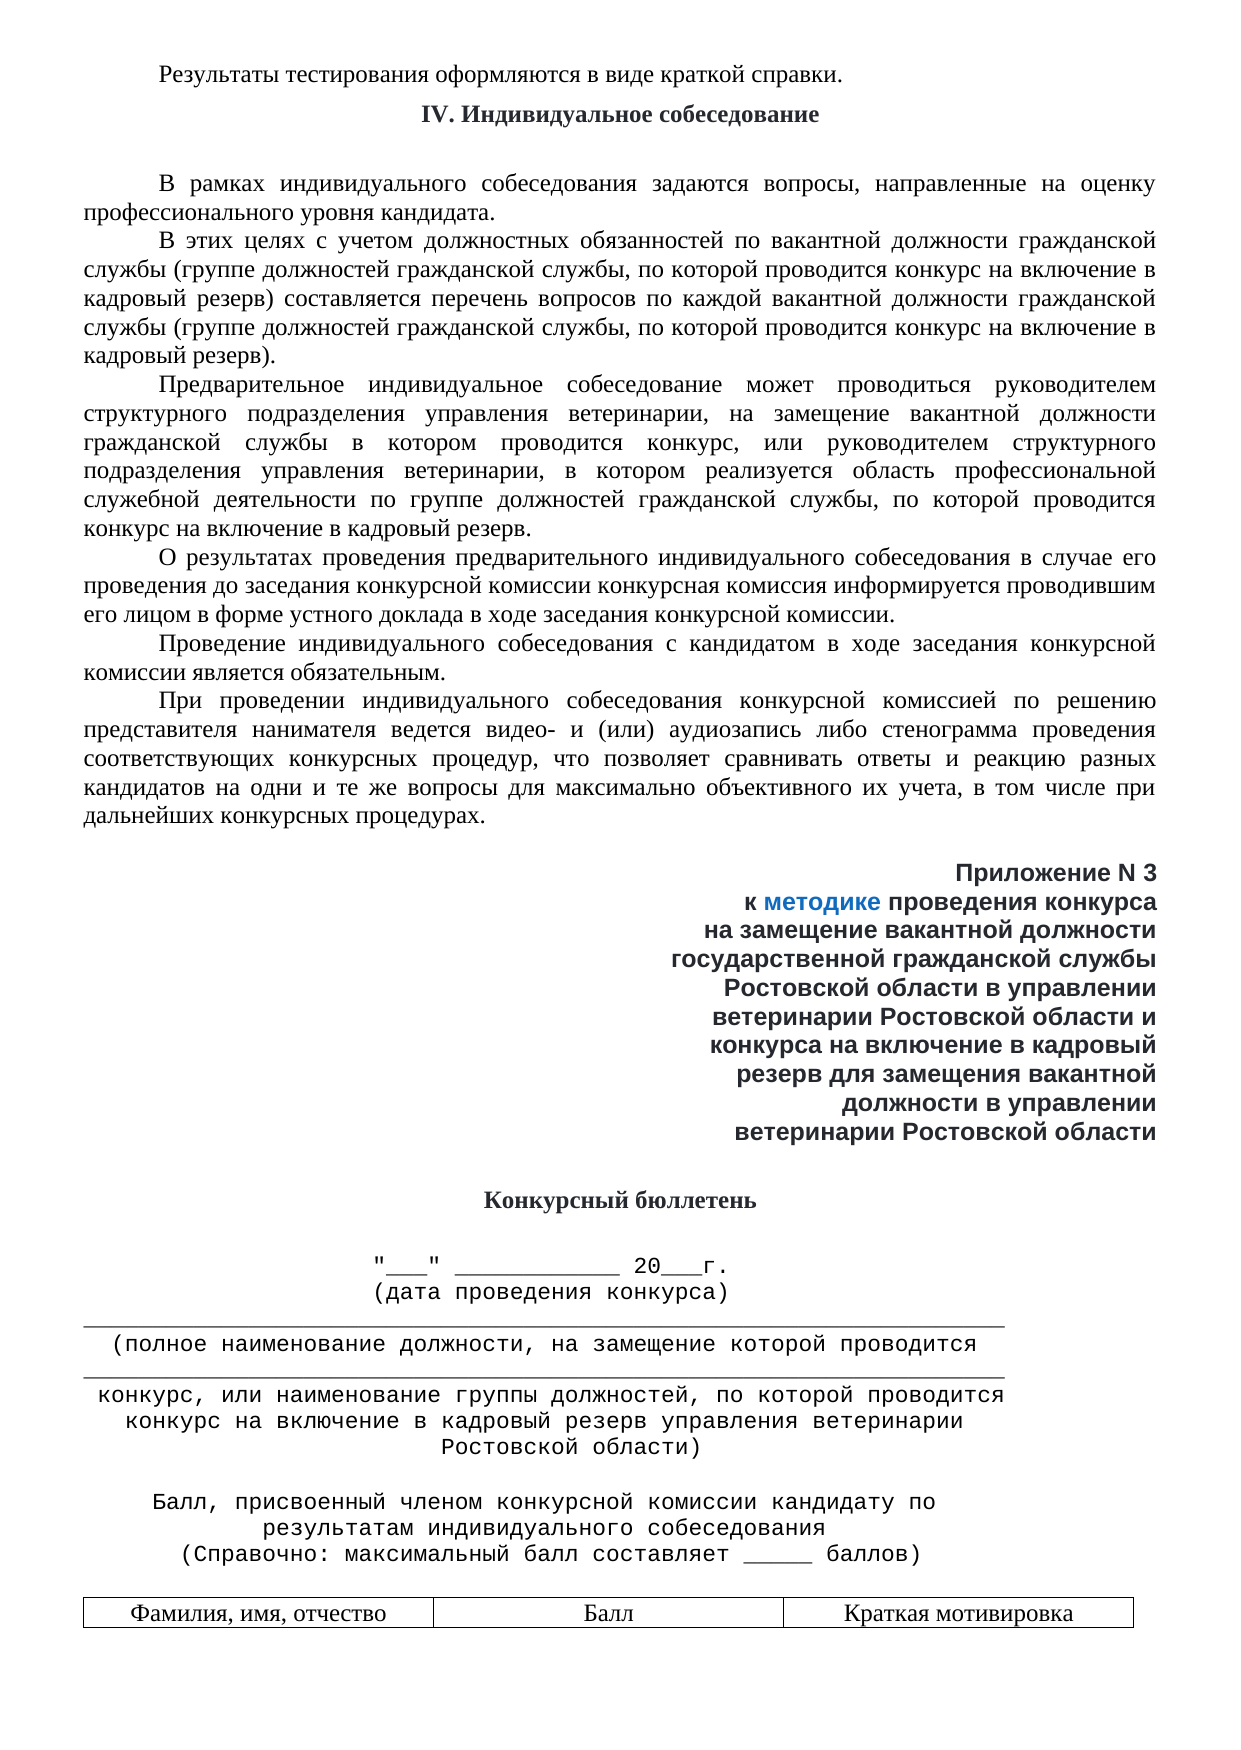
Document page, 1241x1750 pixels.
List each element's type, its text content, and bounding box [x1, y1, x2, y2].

text конкурс, или наименование группы должностей, по которой проводится [83, 1384, 1157, 1410]
text Предварительное индивидуальное собеседование может проводиться руководителем структурного подразделения управления ветеринарии, на замещение вакантной должности гражданской службы в котором проводится конкурс, или руководителем структурного подразделения управления ветеринарии, в котором реализуется область профессиональной служебной деятельности по группе должностей гражданской службы, по которой проводится конкурс на включение в кадровый резерв. [83, 369, 1157, 542]
text В рамках индивидуального собеседования задаются вопросы, направленные на оценку профессионального уровня кандидата. [83, 168, 1157, 225]
text результатам индивидуального собеседования [83, 1516, 1157, 1542]
text ___________________________________________________________________ [83, 1358, 1157, 1384]
text Проведение индивидуального собеседования с кандидатом в ходе заседания конкурсной комиссии является обязательным. [83, 628, 1157, 685]
text (Справочно: максимальный балл составляет _____ баллов) [83, 1542, 1157, 1568]
subtitle Конкурсный бюллетень [83, 1185, 1157, 1214]
text Результаты тестирования оформляются в виде краткой справки. [83, 59, 1157, 88]
text Балл, присвоенный членом конкурсной комиссии кандидату по [83, 1490, 1157, 1516]
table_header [784, 1598, 1133, 1627]
subtitle IV. Индивидуальное собеседование [83, 99, 1157, 128]
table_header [84, 1598, 433, 1627]
text ___________________________________________________________________ [83, 1306, 1157, 1332]
text (полное наименование должности, на замещение которой проводится [83, 1332, 1157, 1358]
table_header Балл [434, 1598, 783, 1627]
text В этих целях с учетом должностных обязанностей по вакантной должности гражданской службы (группе должностей гражданской службы, по которой проводится конкурс на включение в кадровый резерв) составляется перечень вопросов по каждой вакантной должности гражданской службы (группе должностей гражданской службы, по которой проводится конкурс на включение в кадровый резерв). [83, 225, 1157, 369]
text конкурс на включение в кадровый резерв управления ветеринарии [83, 1410, 1157, 1436]
text О результатах проведения предварительного индивидуального собеседования в случае его проведения до заседания конкурсной комиссии конкурсная комиссия информируется проводившим его лицом в форме устного доклада в ходе заседания конкурсной комиссии. [83, 542, 1157, 628]
text "___" ____________ 20___г. [83, 1254, 1157, 1280]
text Ростовской области) [83, 1436, 1157, 1462]
text Приложение N 3 к методике проведения конкурса на замещение вакантной должности государственной гражданской службы Ростовской области в управлении ветеринарии Ростовской области и конкурса на включение в кадровый резерв для замещения вакантной должности в управлении ветеринарии Ростовской области [83, 858, 1157, 1145]
text (дата проведения конкурса) [83, 1280, 1157, 1306]
text При проведении индивидуального собеседования конкурсной комиссией по решению представителя нанимателя ведется видео- и (или) аудиозапись либо стенограмма проведения соответствующих конкурсных процедур, что позволяет сравнивать ответы и реакцию разных кандидатов на одни и те же вопросы для максимально объективного их учета, в том числе при дальнейших конкурсных процедурах. [83, 685, 1157, 829]
